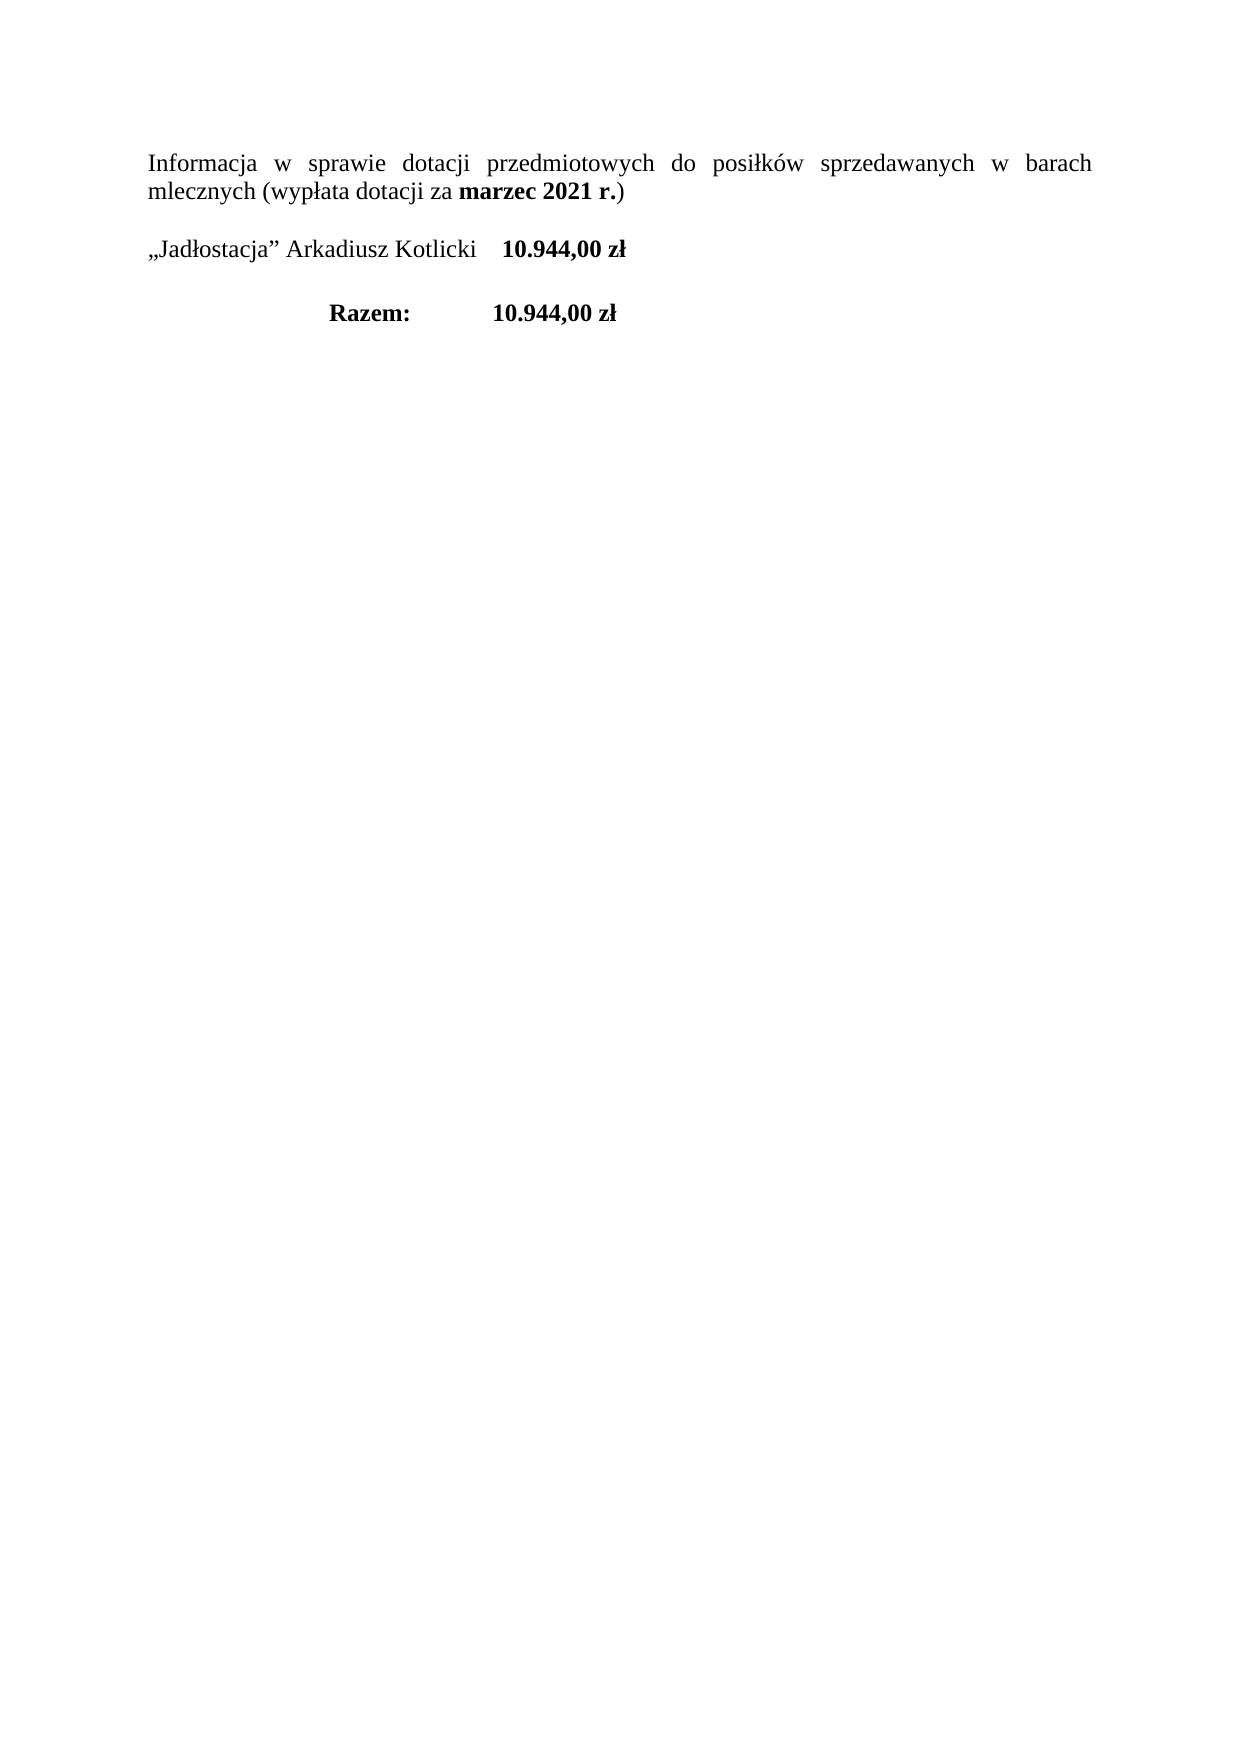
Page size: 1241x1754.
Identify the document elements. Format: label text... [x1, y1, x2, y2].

list Razem: 10.944,00 zł [223, 298, 1093, 327]
text Informacja w sprawie dotacji przedmiotowych do posiłków sprzedawanych w barach mlecznych (wypłata dotacji za marzec 2021 r.) [148, 148, 1093, 205]
text „Jadłostacja” Arkadiusz Kotlicki 10.944,00 zł [148, 234, 1063, 263]
